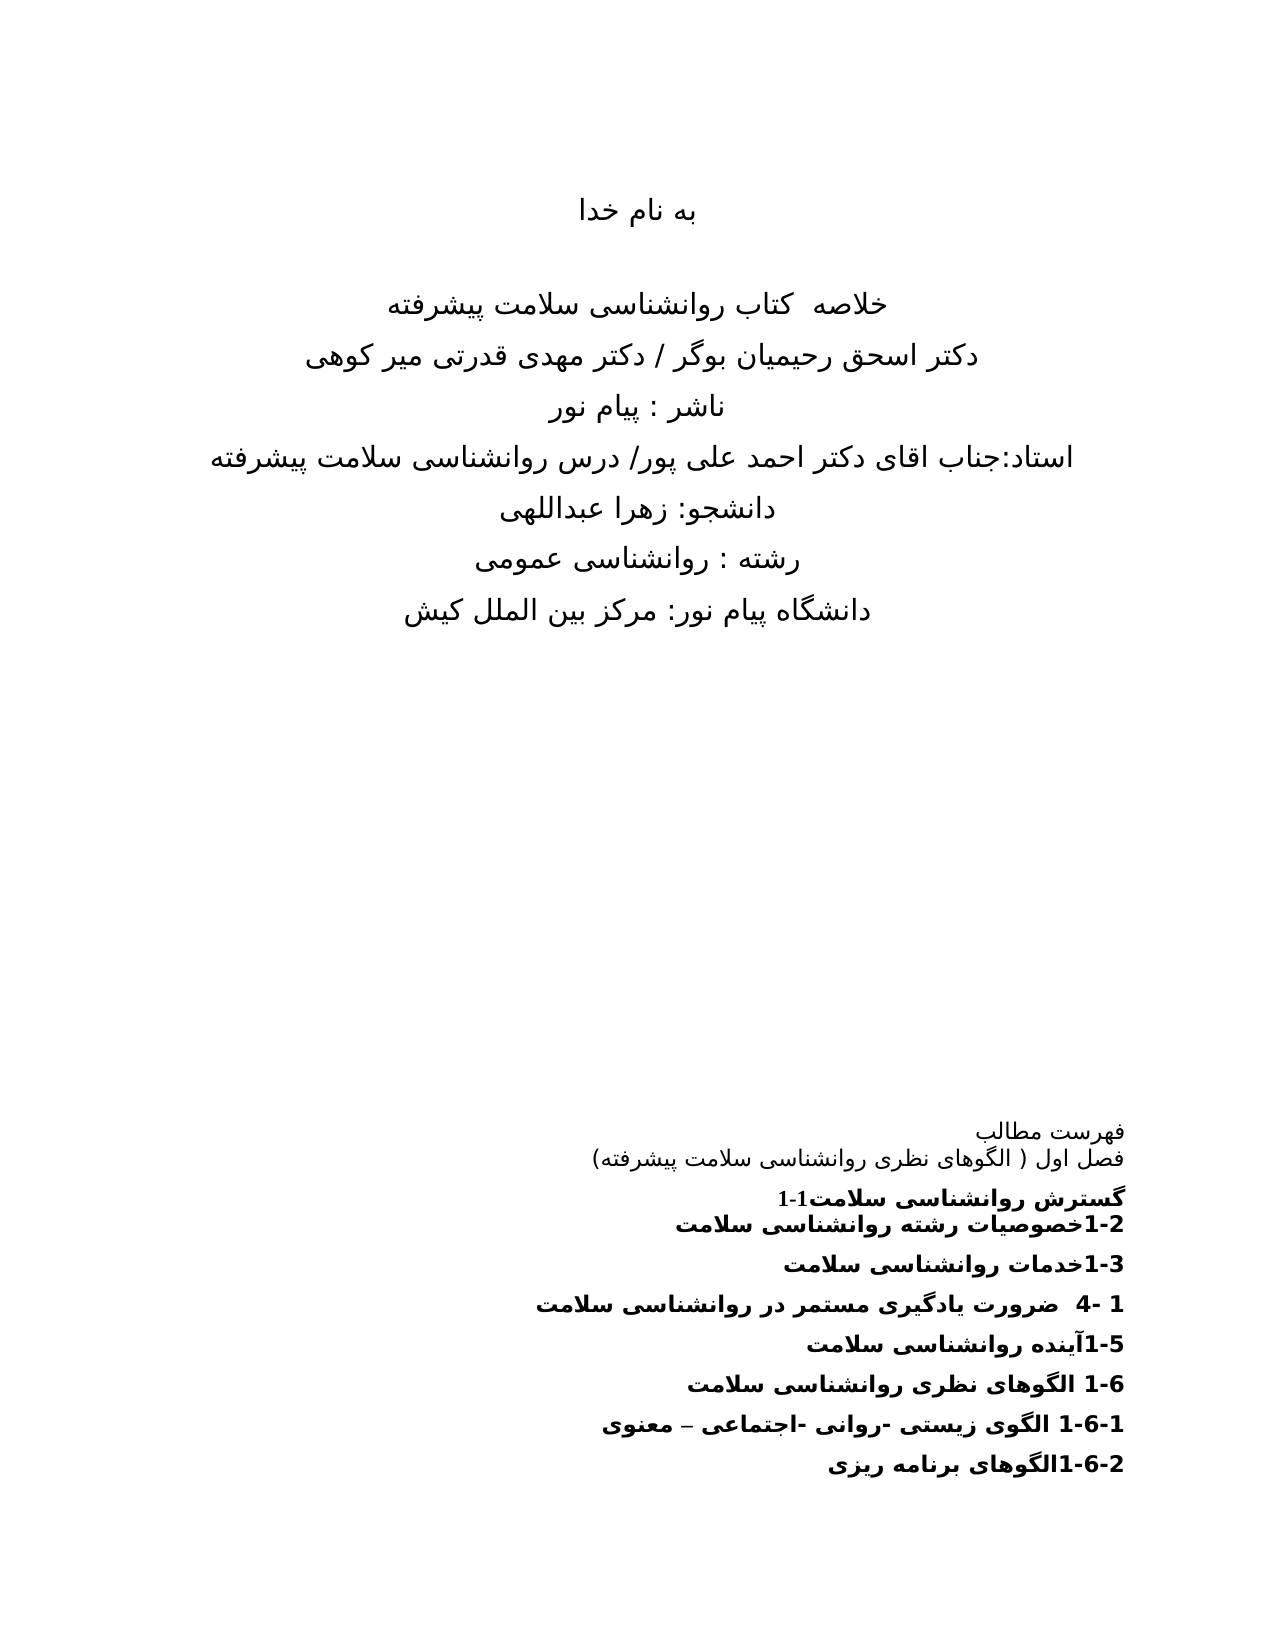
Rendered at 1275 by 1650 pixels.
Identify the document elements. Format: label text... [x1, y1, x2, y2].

text 1-5آینده روانشناسی سلامت [150, 1332, 1125, 1358]
text استاد:جناب اقای دکتر احمد علی پور/ درس روانشناسی سلامت پیشرفته [150, 440, 1125, 474]
text ناشر : پیام نور [150, 389, 1125, 423]
text فصل اول ( الگوهای نظری روانشناسی سلامت پیشرفته) [150, 1145, 1125, 1171]
text 1-1گسترش روانشناسی سلامت [150, 1185, 1125, 1212]
text دکتر اسحق رحیمیان بوگر / دکتر مهدی قدرتی میر کوهی [150, 338, 1125, 372]
text خلاصه کتاب روانشناسی سلامت پیشرفته [150, 287, 1125, 321]
text 1-2خصوصیات رشته روانشناسی سلامت [150, 1212, 1125, 1238]
text فهرست مطالب [150, 1118, 1125, 1145]
text به نام خدا [150, 193, 1125, 227]
text 1-3خدمات روانشناسی سلامت [150, 1252, 1125, 1278]
text 1 -4 ضرورت یادگیری مستمر در روانشناسی سلامت [150, 1292, 1125, 1318]
text 1-6-1 الگوی زیستی -روانی -اجتماعی – معنوی [150, 1412, 1125, 1438]
text دانشجو: زهرا عبداللهی [150, 491, 1125, 525]
text رشته : روانشناسی عمومی [150, 542, 1125, 576]
text دانشگاه پیام نور: مرکز بین الملل کیش [150, 593, 1125, 627]
text 1-6 الگوهای نظری روانشناسی سلامت [150, 1372, 1125, 1398]
text 1-6-2الگوهای برنامه ریزی [150, 1452, 1125, 1478]
